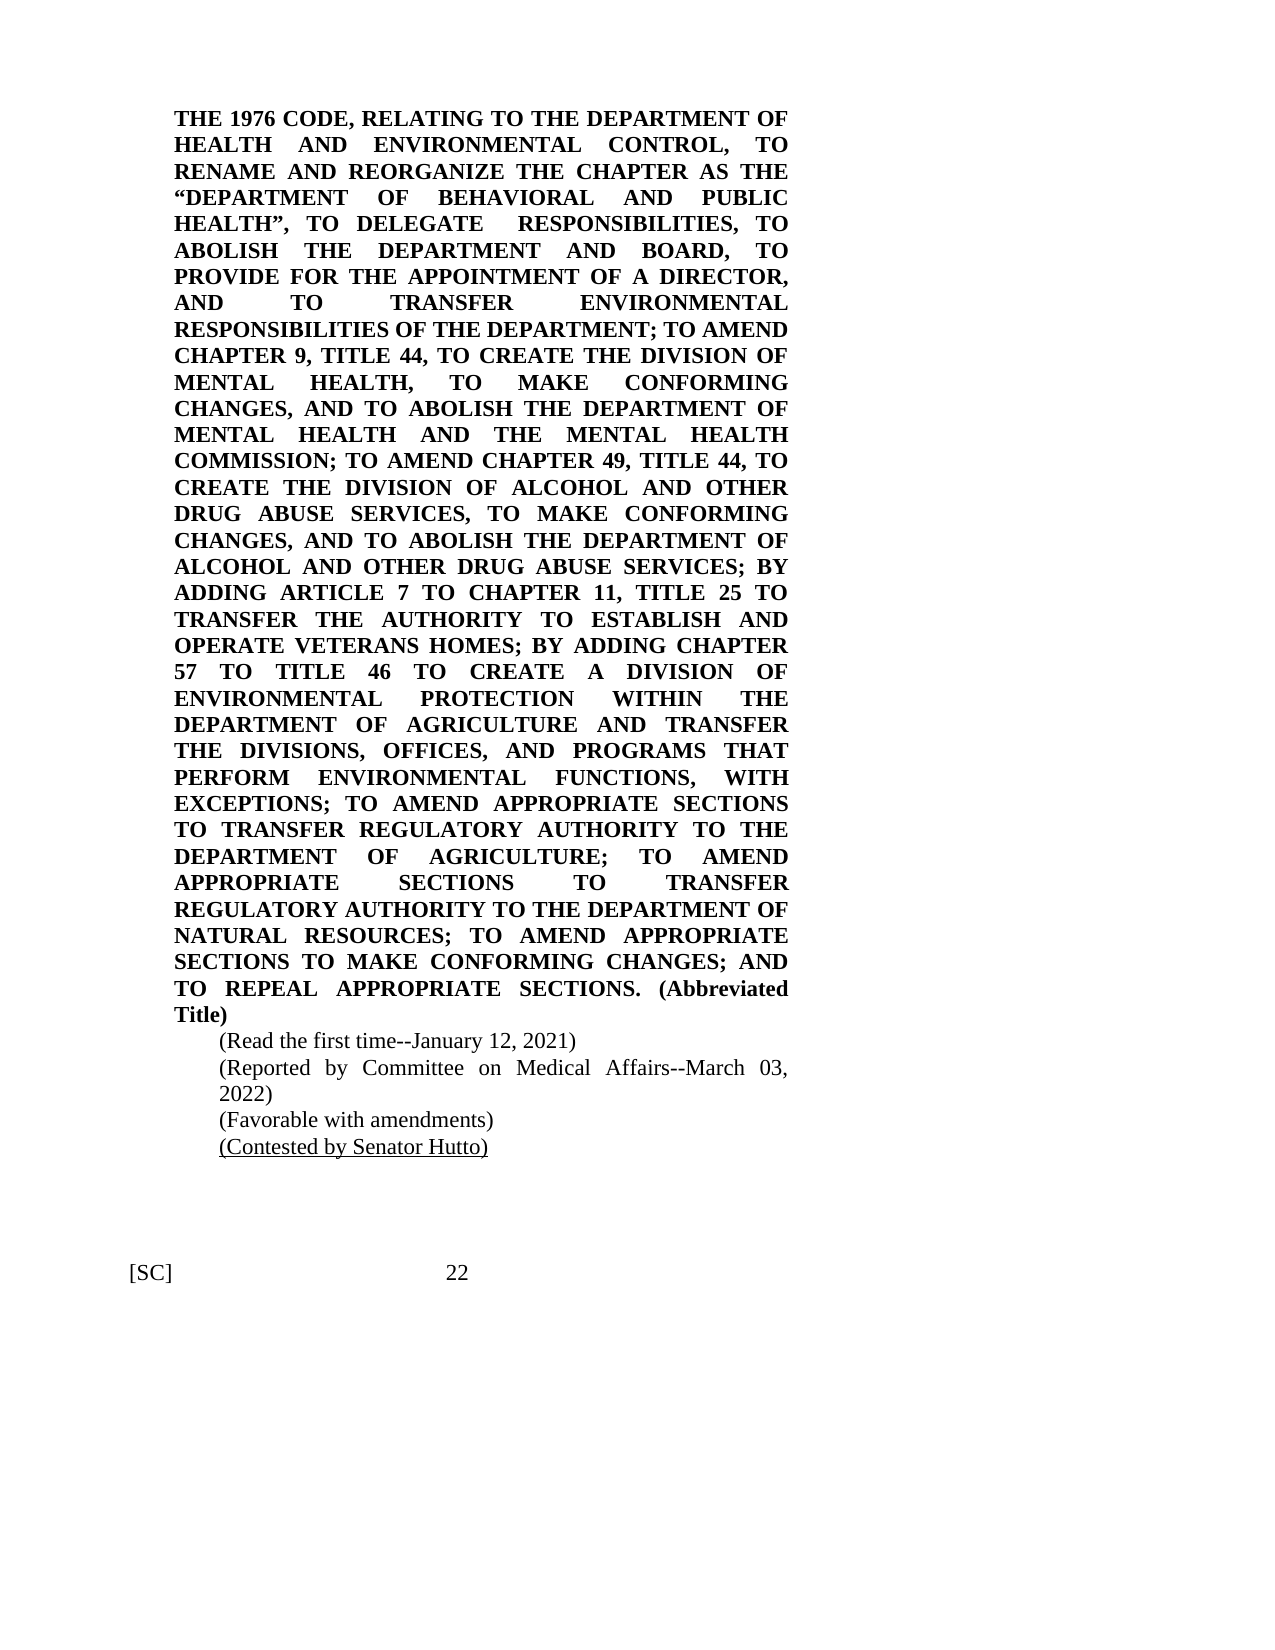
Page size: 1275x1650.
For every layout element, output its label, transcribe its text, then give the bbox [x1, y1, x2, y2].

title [129, 105, 789, 1027]
text (Favorable with amendments) [219, 1106, 789, 1133]
text (Reported by Committee on Medical Affairs--March 03, 2022) [219, 1054, 789, 1106]
text (Read the first time--January 12, 2021) [219, 1027, 789, 1054]
text (Contested by Senator Hutto) [219, 1133, 789, 1159]
